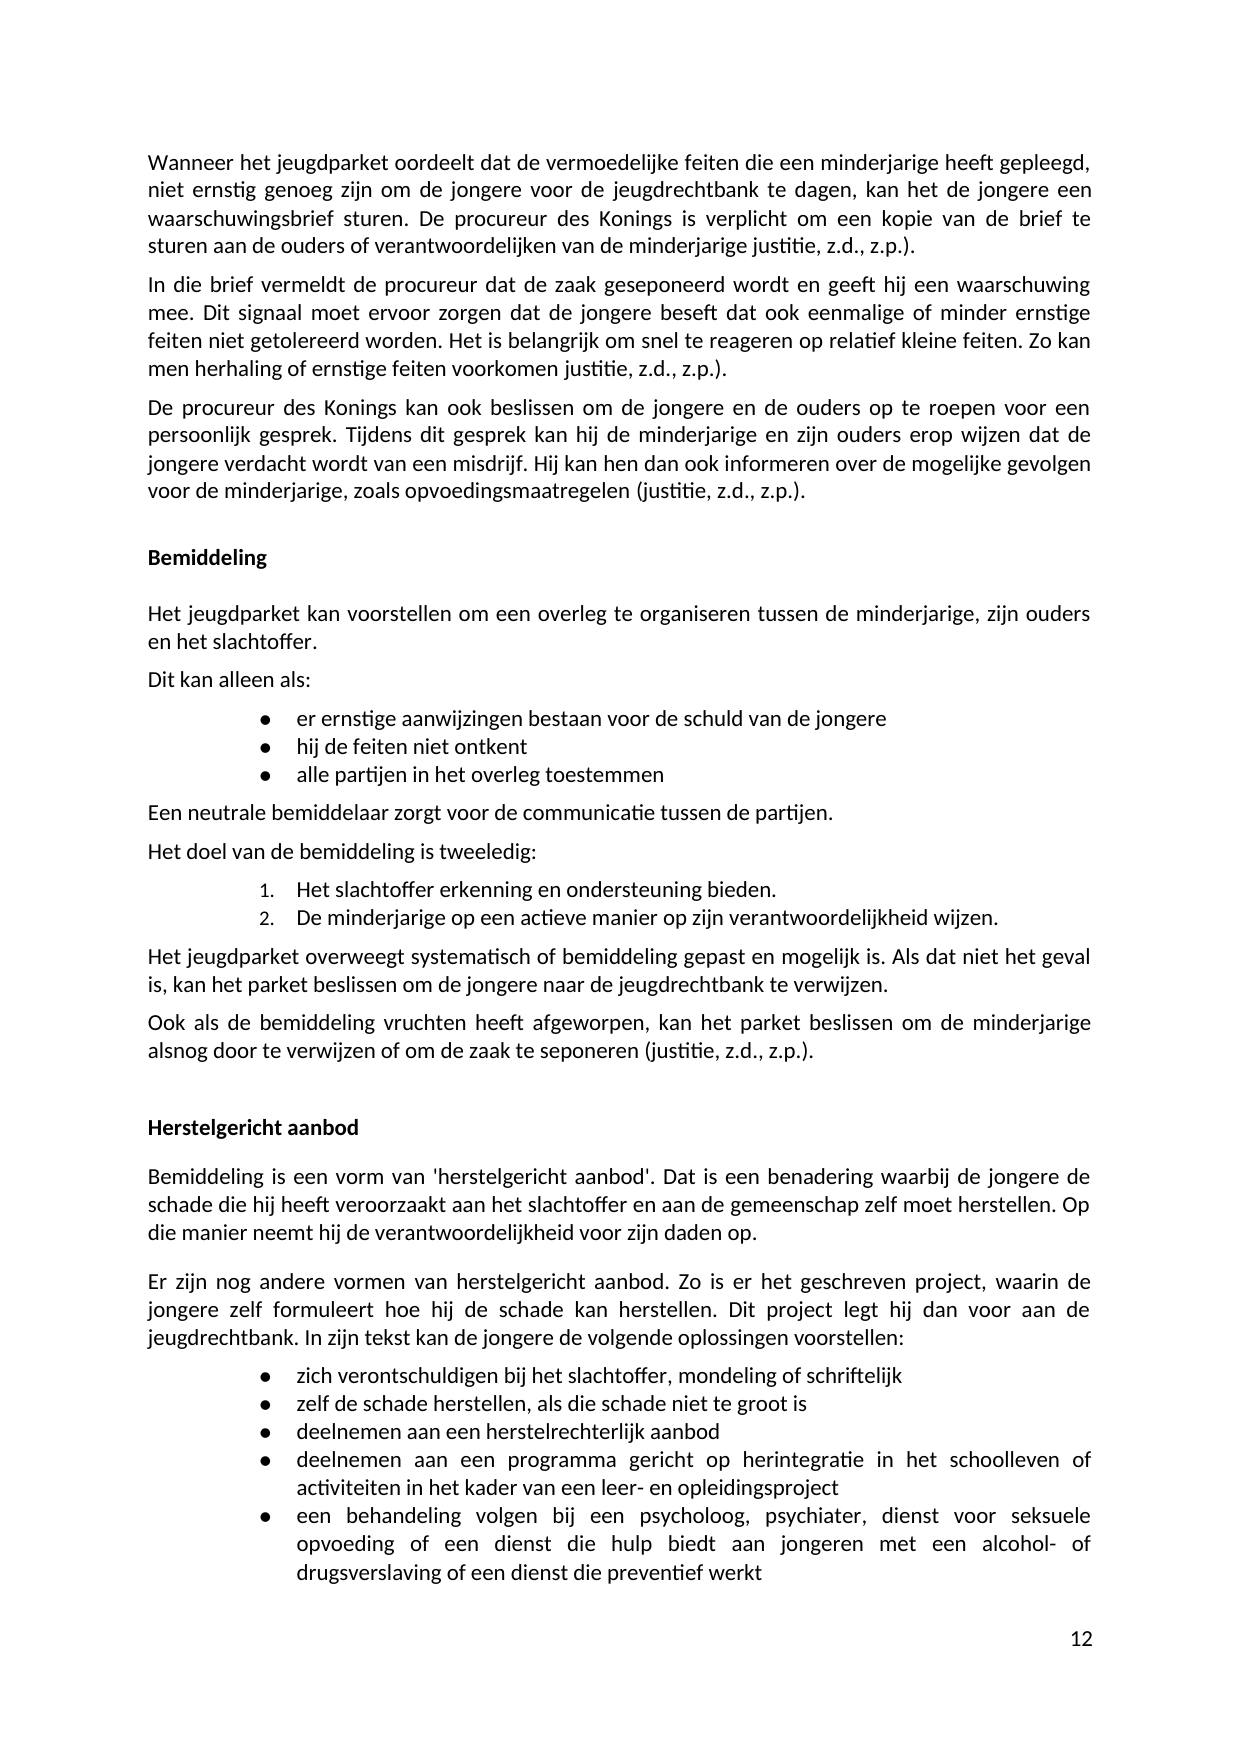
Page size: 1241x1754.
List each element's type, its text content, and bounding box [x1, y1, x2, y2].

list hij de feiten niet ontkent [259, 732, 1093, 760]
text Bemiddeling [148, 543, 1093, 571]
list De minderjarige op een actieve manier op zijn verantwoordelijkheid wijzen. [259, 903, 1093, 931]
list een behandeling volgen bij een psycholoog, psychiater, dienst voor seksuele opvoeding of een dienst die hulp biedt aan jongeren met een alcohol- of drugsverslaving of een dienst die preventief werkt [259, 1502, 1093, 1586]
text Het jeugdparket kan voorstellen om een overleg te organiseren tussen de minderjarige, zijn ouders en het slachtoffer. [148, 599, 1093, 655]
list deelnemen aan een herstelrechterlijk aanbod [259, 1417, 1093, 1446]
text Een neutrale bemiddelaar zorgt voor de communicatie tussen de partijen. [148, 798, 1093, 827]
text Bemiddeling is een vorm van 'herstelgericht aanbod'. Dat is een benadering waarbij de jongere de schade die hij heeft veroorzaakt aan het slachtoffer en aan de gemeenschap zelf moet herstellen. Op die manier neemt hij de verantwoordelijkheid voor zijn daden op. [148, 1162, 1093, 1246]
text Wanneer het jeugdparket oordeelt dat de vermoedelijke feiten die een minderjarige heeft gepleegd, niet ernstig genoeg zijn om de jongere voor de jeugdrechtbank te dagen, kan het de jongere een waarschuwingsbrief sturen. De procureur des Konings is verplicht om een kopie van de brief te sturen aan de ouders of verantwoordelijken van de minderjarige justitie, z.d., z.p.). [148, 148, 1093, 260]
list alle partijen in het overleg toestemmen [259, 760, 1093, 788]
text Het jeugdparket overweegt systematisch of bemiddeling gepast en mogelijk is. Als dat niet het geval is, kan het parket beslissen om de jongere naar de jeugdrechtbank te verwijzen. [148, 942, 1093, 998]
text Dit kan alleen als: [148, 666, 1093, 694]
text De procureur des Konings kan ook beslissen om de jongere en de ouders op te roepen voor een persoonlijk gesprek. Tijdens dit gesprek kan hij de minderjarige en zijn ouders erop wijzen dat de jongere verdacht wordt van een misdrijf. Hij kan hen dan ook informeren over de mogelijke gevolgen voor de minderjarige, zoals opvoedingsmaatregelen (justitie, z.d., z.p.). [148, 393, 1093, 505]
list deelnemen aan een programma gericht op herintegratie in het schoolleven of activiteiten in het kader van een leer- en opleidingsproject [259, 1446, 1093, 1502]
list Het slachtoffer erkenning en ondersteuning bieden. [259, 875, 1093, 903]
list zelf de schade herstellen, als die schade niet te groot is [259, 1389, 1093, 1417]
text Het doel van de bemiddeling is tweeledig: [148, 837, 1093, 865]
list er ernstige aanwijzingen bestaan voor de schuld van de jongere [259, 704, 1093, 732]
text Er zijn nog andere vormen van herstelgericht aanbod. Zo is er het geschreven project, waarin de jongere zelf formuleert hoe hij de schade kan herstellen. Dit project legt hij dan voor aan de jeugdrechtbank. In zijn tekst kan de jongere de volgende oplossingen voorstellen: [148, 1267, 1093, 1351]
text In die brief vermeldt de procureur dat de zaak geseponeerd wordt en geeft hij een waarschuwing mee. Dit signaal moet ervoor zorgen dat de jongere beseft dat ook eenmalige of minder ernstige feiten niet getolereerd worden. Het is belangrijk om snel te reageren op relatief kleine feiten. Zo kan men herhaling of ernstige feiten voorkomen justitie, z.d., z.p.). [148, 270, 1093, 382]
list zich verontschuldigen bij het slachtoffer, mondeling of schriftelijk [259, 1361, 1093, 1389]
text Ook als de bemiddeling vruchten heeft afgeworpen, kan het parket beslissen om de minderjarige alsnog door te verwijzen of om de zaak te seponeren (justitie, z.d., z.p.). [148, 1008, 1093, 1064]
text Herstelgericht aanbod [148, 1113, 1093, 1141]
